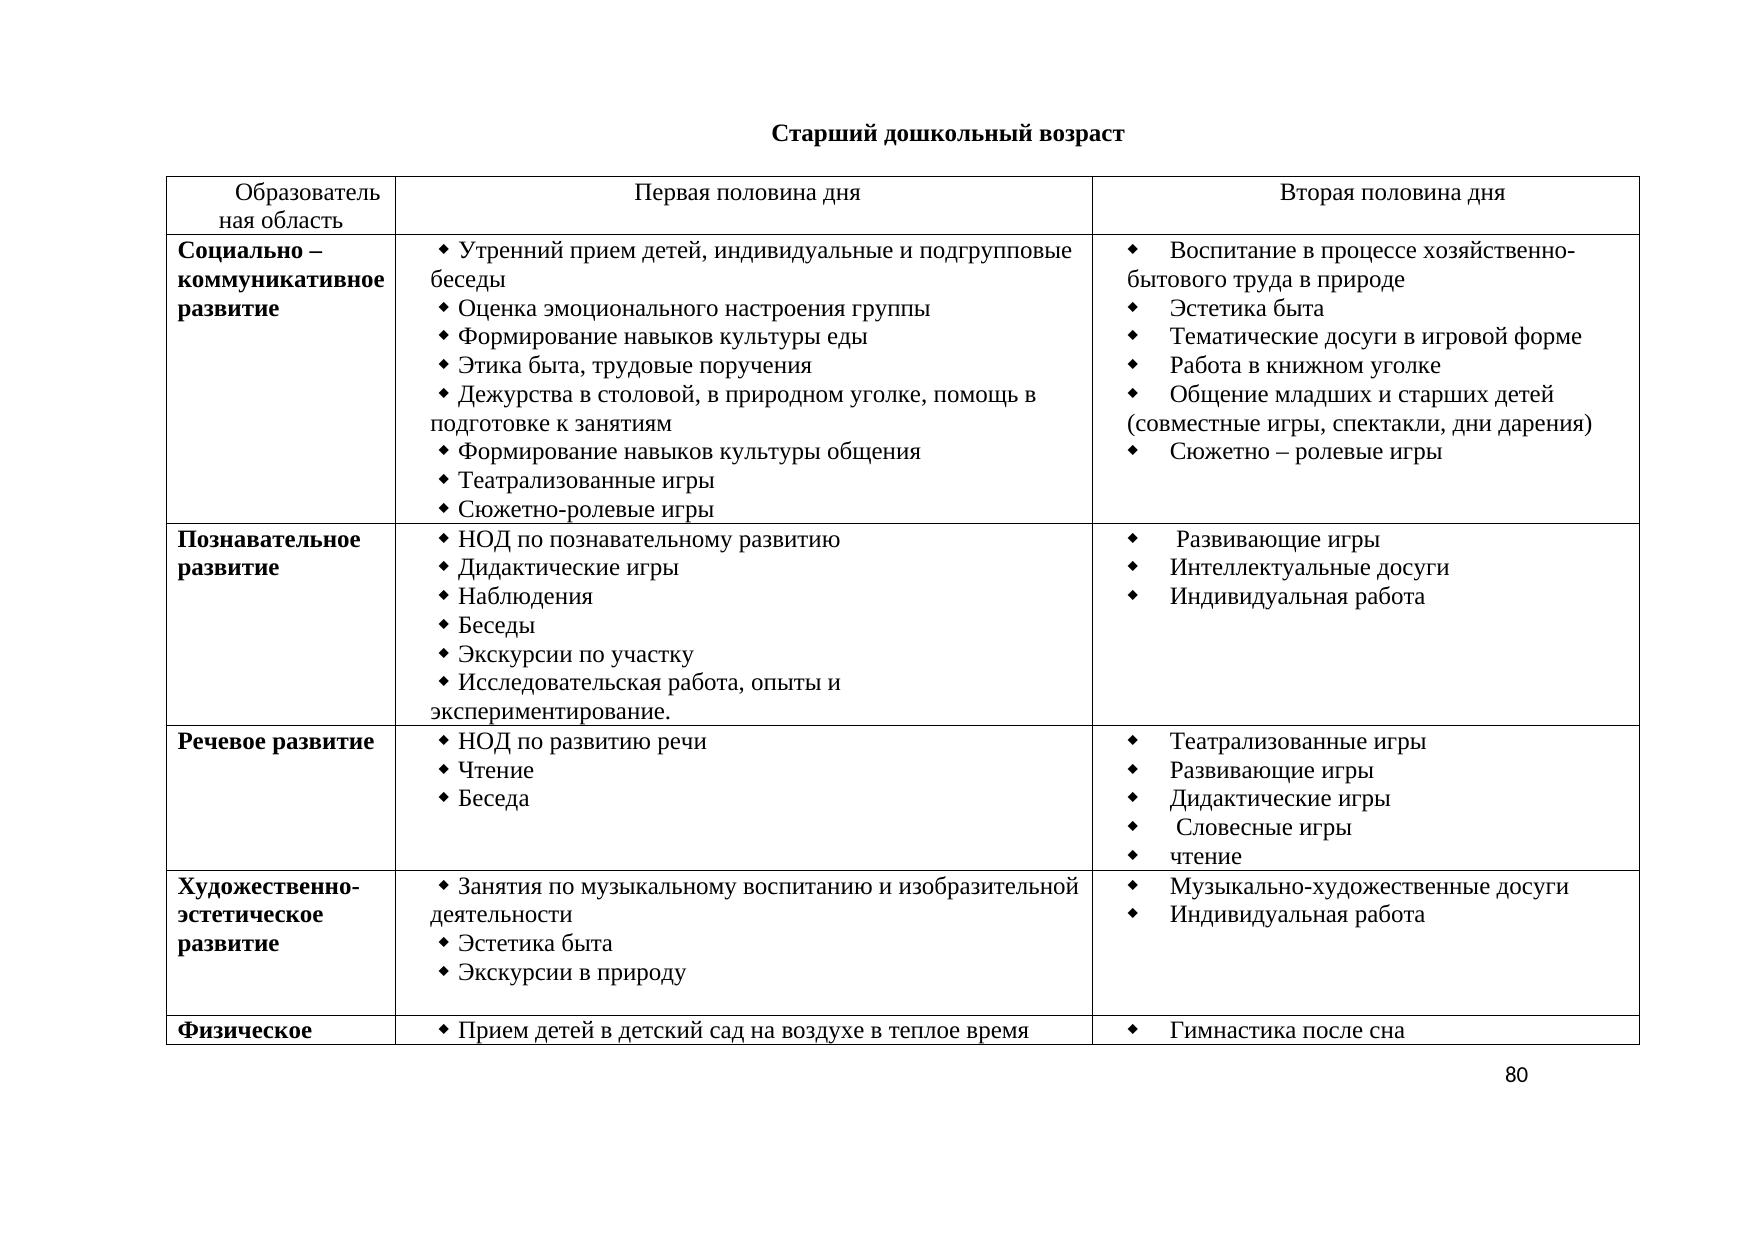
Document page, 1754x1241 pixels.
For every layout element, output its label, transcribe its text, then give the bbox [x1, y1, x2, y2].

table_cell Речевое развитие [167, 726, 395, 870]
table_header Первая половина дня [396, 177, 1092, 234]
table_cell Физическое развитие [167, 1016, 395, 1044]
table_cell Занятия по музыкальному воспитанию и изобразительной деятельности Эстетика быта Экскурсии в природу [396, 871, 1092, 1014]
table_cell НОД по познавательному развитию Дидактические игры Наблюдения Беседы Экскурсии по участку Исследовательская работа, опыты и экспериментирование. [396, 524, 1092, 725]
table_cell Утренний прием детей, индивидуальные и подгрупповые беседы Оценка эмоционального настроения группы Формирование навыков культуры еды Этика быта, трудовые поручения Дежурства в столовой, в природном уголке, помощь в подготовке к занятиям Формирование навыков культуры общения Театрализованные игры Сюжетно-ролевые игры [396, 235, 1092, 523]
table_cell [396, 1016, 1092, 1044]
text Старший дошкольный возраст [177, 118, 1665, 147]
table_cell НОД по развитию речи Чтение Беседа [396, 726, 1092, 870]
table_cell Развивающие игры Интеллектуальные досуги Индивидуальная работа [1093, 524, 1639, 725]
table_cell Познавательное развитие [167, 524, 395, 725]
table_cell Художественно-эстетическое развитие [167, 871, 395, 1014]
table_header Вторая половина дня [1093, 177, 1639, 234]
table_header Образовательная область [167, 177, 395, 234]
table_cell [1093, 1016, 1639, 1044]
table_cell Театрализованные игры Развивающие игры Дидактические игры Словесные игры чтение [1093, 726, 1639, 870]
table_cell Воспитание в процессе хозяйственно-бытового труда в природе Эстетика быта Тематические досуги в игровой форме Работа в книжном уголке Общение младших и старших детей (совместные игры, спектакли, дни дарения) Сюжетно – ролевые игры [1093, 235, 1639, 523]
table_cell Музыкально-художественные досуги Индивидуальная работа [1093, 871, 1639, 1014]
table_cell Социально – коммуникативное развитие [167, 235, 395, 523]
